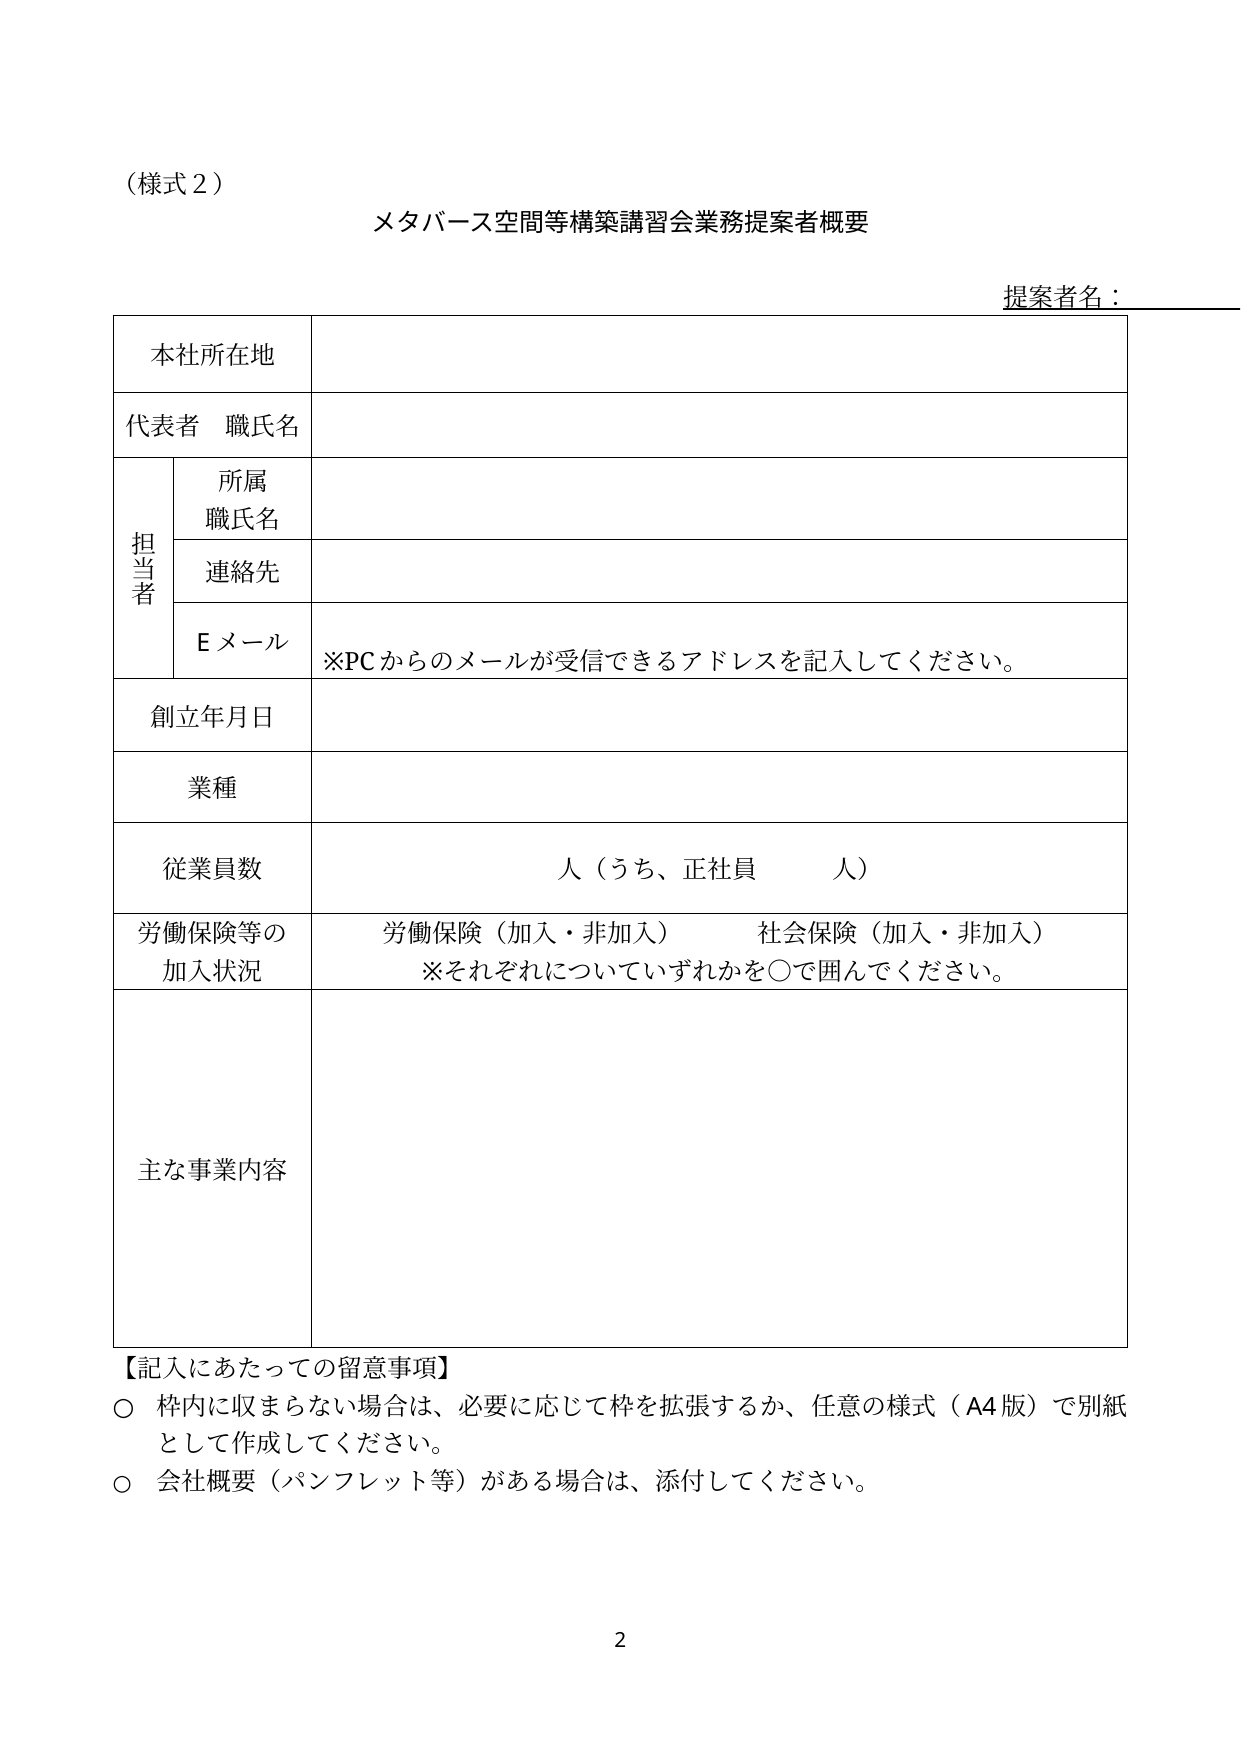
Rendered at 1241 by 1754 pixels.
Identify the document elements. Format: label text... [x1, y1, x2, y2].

table_cell [312, 540, 1127, 602]
text 【記入にあたっての留意事項】 [112, 1348, 1128, 1386]
table_cell 人（うち、正社員 人） [312, 823, 1127, 912]
table_cell 従業員数 [114, 823, 311, 912]
text メタバース空間等構築講習会業務提案者概要 [112, 202, 1128, 239]
table_cell ※PCからのメールが受信できるアドレスを記入してください。 [312, 603, 1127, 678]
list 会社概要（パンフレット等）がある場合は、添付してください。 [112, 1461, 1128, 1498]
table_cell [312, 679, 1127, 751]
table_cell 所属 職氏名 [174, 458, 311, 539]
text 提案者名： [112, 277, 1128, 314]
list 枠内に収まらない場合は、必要に応じて枠を拡張するか、任意の様式（A4版）で別紙として作成してください。 [112, 1386, 1128, 1461]
table_cell Eメール [174, 603, 311, 678]
table_cell 業種 [114, 752, 311, 822]
table_cell [312, 752, 1127, 822]
table_cell 代表者 職氏名 [114, 393, 311, 457]
table_cell 労働保険（加入・非加入） 社会保険（加入・非加入） ※それぞれについていずれかを○で囲んでください。 [312, 914, 1127, 988]
table_cell [312, 990, 1127, 1347]
table_header 本社所在地 [114, 316, 311, 392]
table_cell [312, 458, 1127, 539]
table_cell 主な事業内容 [114, 990, 311, 1347]
table_cell 創立年月日 [114, 679, 311, 751]
table_cell 連絡先 [174, 540, 311, 602]
table_cell 担当者 [114, 458, 173, 678]
table_cell 労働保険等の 加入状況 [114, 914, 311, 988]
table_cell [312, 393, 1127, 457]
text （様式２） [112, 164, 1128, 202]
table_header [312, 316, 1127, 392]
